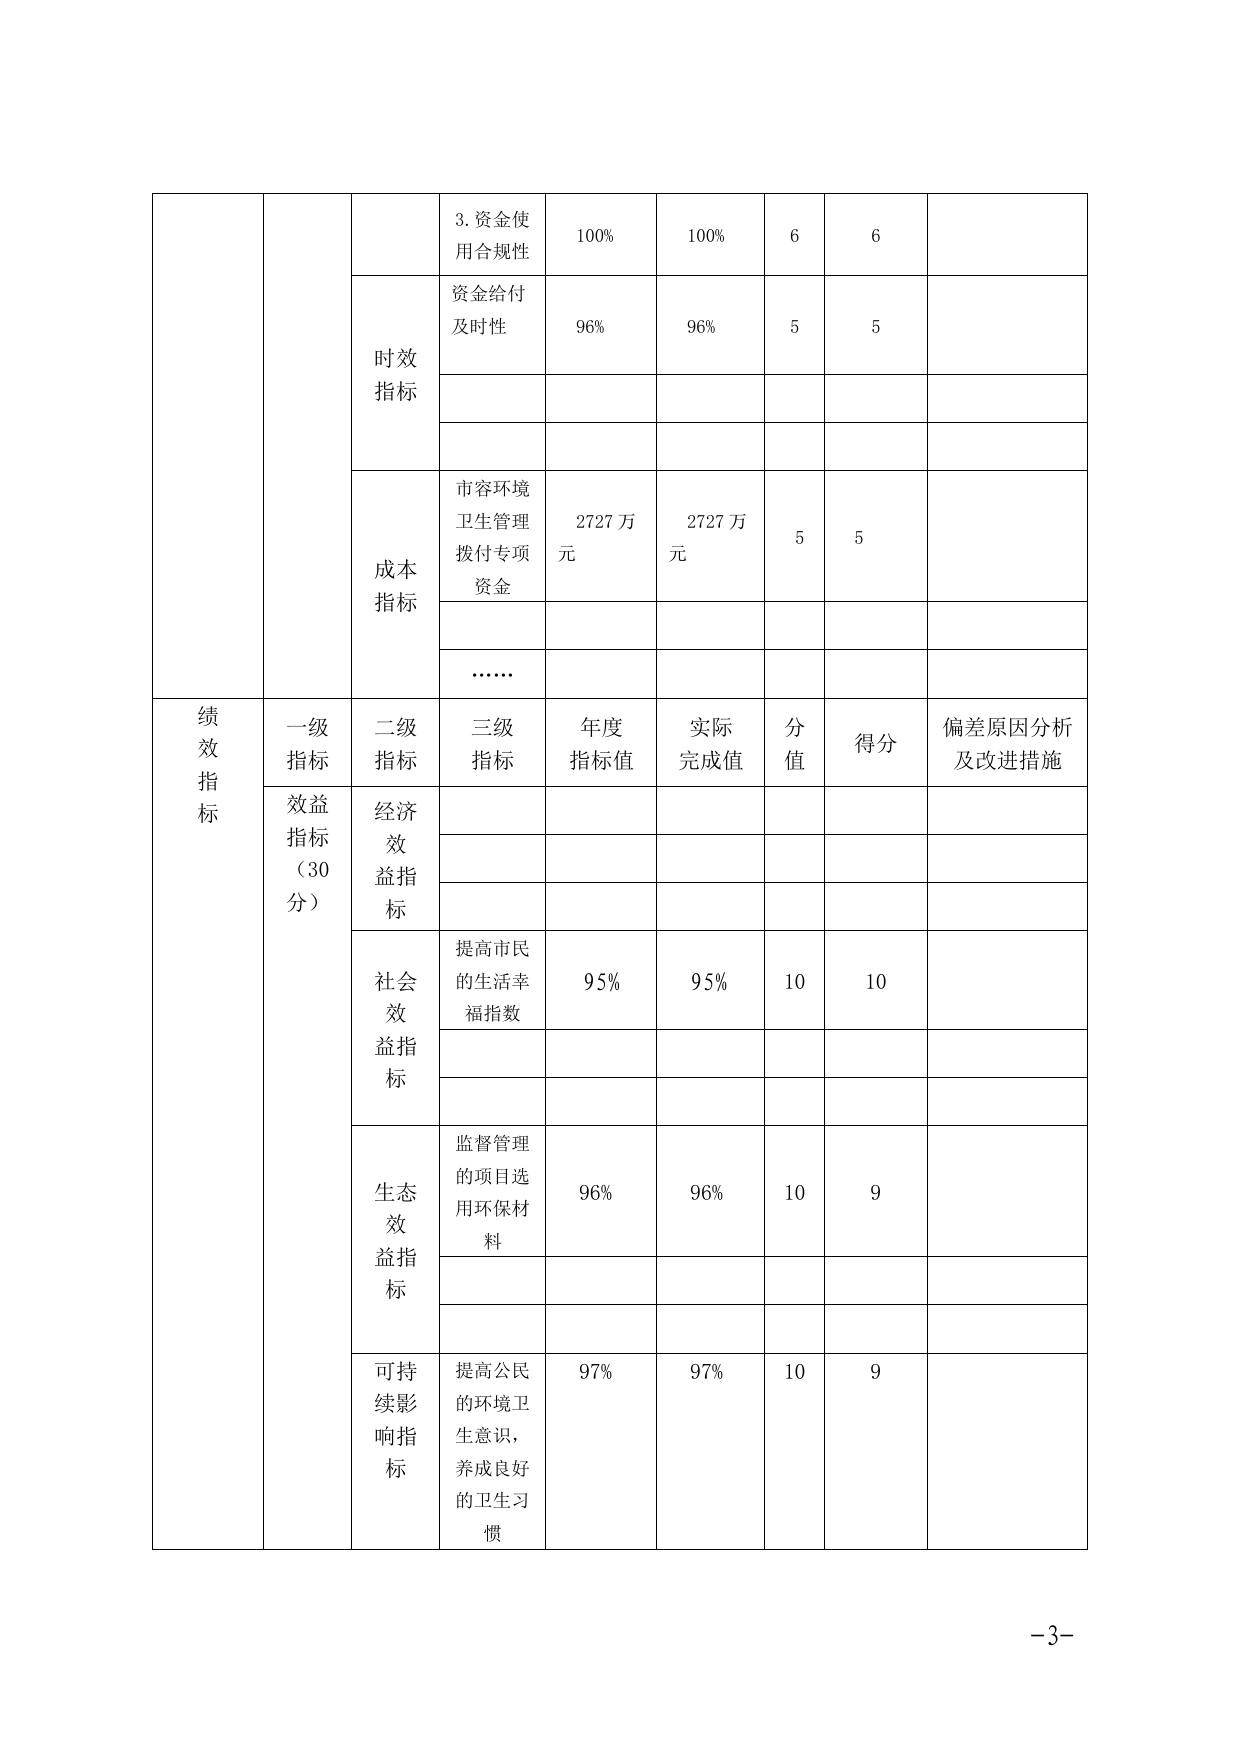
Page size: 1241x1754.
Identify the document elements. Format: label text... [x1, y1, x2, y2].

table_cell [928, 602, 1087, 649]
table_cell 5 [825, 471, 927, 601]
table_cell 时效 指标 [352, 276, 439, 470]
table_cell 95% [657, 931, 764, 1029]
table_cell 偏差原因分析及改进措施 [928, 699, 1087, 786]
table_cell 实际 完成值 [657, 699, 764, 786]
table_cell [657, 602, 764, 649]
table_cell [440, 1030, 545, 1077]
table_cell [928, 1126, 1087, 1256]
table_cell [765, 1257, 824, 1304]
table_cell 97% [657, 1354, 764, 1548]
table_cell 100% [657, 194, 764, 275]
table_cell [928, 423, 1087, 470]
table_cell [765, 423, 824, 470]
table_cell [546, 375, 656, 422]
table_cell 9 [825, 1354, 927, 1548]
table_cell [657, 423, 764, 470]
table_cell 生态效 益指标 [352, 1126, 439, 1352]
table_cell [657, 835, 764, 882]
table_cell [765, 650, 824, 697]
table_cell …… [440, 650, 545, 697]
table_cell 10 [825, 931, 927, 1029]
table_cell [928, 787, 1087, 834]
table_cell [765, 1078, 824, 1125]
table_cell 6 [825, 194, 927, 275]
table_cell [825, 787, 927, 834]
table_cell 效益 指标 （30分） [264, 787, 351, 1548]
table_cell [825, 1078, 927, 1125]
table_cell 9 [825, 1126, 927, 1256]
table_cell 6 [765, 194, 824, 275]
table_cell [928, 1257, 1087, 1304]
table_cell [440, 835, 545, 882]
table_cell 5 [825, 276, 927, 374]
table_cell [546, 602, 656, 649]
table_cell 提高公民的环境卫生意识，养成良好的卫生习惯 [440, 1354, 545, 1548]
table_cell 2727万元 [546, 471, 656, 601]
table_cell [825, 835, 927, 882]
table_cell [928, 650, 1087, 697]
table_cell 得分 [825, 699, 927, 786]
table_cell [546, 423, 656, 470]
table_cell [765, 883, 824, 930]
table_cell [928, 375, 1087, 422]
table_cell [765, 1030, 824, 1077]
table_cell 100% [546, 194, 656, 275]
table_cell 二级 指标 [352, 699, 439, 786]
table_cell [546, 835, 656, 882]
table_cell [546, 1257, 656, 1304]
table_cell [657, 1078, 764, 1125]
table_cell [657, 1257, 764, 1304]
table_cell [928, 835, 1087, 882]
table_cell [825, 423, 927, 470]
table_cell [765, 1305, 824, 1352]
table_cell [546, 1030, 656, 1077]
table_cell [928, 1030, 1087, 1077]
table_cell [825, 1305, 927, 1352]
table_cell [546, 1078, 656, 1125]
table_cell 市容环境卫生管理拨付专项资金 [440, 471, 545, 601]
table_cell 96% [546, 1126, 656, 1256]
table_cell 5 [765, 471, 824, 601]
table_cell [440, 375, 545, 422]
table_cell [825, 883, 927, 930]
table_cell 10 [765, 931, 824, 1029]
table_cell [765, 787, 824, 834]
table_cell [546, 883, 656, 930]
table_cell 年度 指标值 [546, 699, 656, 786]
table_cell [440, 423, 545, 470]
table_cell 96% [657, 276, 764, 374]
table_cell [928, 1078, 1087, 1125]
table_cell 分值 [765, 699, 824, 786]
table_cell [928, 1305, 1087, 1352]
table_cell 3.资金使用合规性 [440, 194, 545, 275]
table_cell [928, 194, 1087, 275]
table_cell 5 [765, 276, 824, 374]
table_cell 绩 效 指 标 [153, 699, 263, 1548]
table_cell [657, 883, 764, 930]
table_cell 10 [765, 1126, 824, 1256]
table_cell [928, 471, 1087, 601]
table_cell [765, 375, 824, 422]
table_cell [928, 883, 1087, 930]
table_cell 成本 指标 [352, 471, 439, 697]
table_cell [657, 1305, 764, 1352]
table_cell [657, 1030, 764, 1077]
table_cell [440, 787, 545, 834]
table_cell 97% [546, 1354, 656, 1548]
table_cell [928, 276, 1087, 374]
table_cell 96% [546, 276, 656, 374]
table_cell [765, 835, 824, 882]
table_cell [825, 602, 927, 649]
table_cell [825, 1030, 927, 1077]
table_cell [440, 1305, 545, 1352]
table_cell 资金给付及时性 [440, 276, 545, 374]
table_cell 三级 指标 [440, 699, 545, 786]
table_cell [546, 650, 656, 697]
table_cell 10 [765, 1354, 824, 1548]
table_cell 提高市民的生活幸福指数 [440, 931, 545, 1029]
table_cell [440, 602, 545, 649]
table_cell 社会效 益指标 [352, 931, 439, 1125]
table_cell [928, 1354, 1087, 1548]
table_cell 可持续影响指标 [352, 1354, 439, 1548]
table_cell [825, 650, 927, 697]
table_cell 经济效 益指标 [352, 787, 439, 930]
table_cell 2727万元 [657, 471, 764, 601]
table_cell 95% [546, 931, 656, 1029]
table_cell 监督管理的项目选用环保材料 [440, 1126, 545, 1256]
table_cell [657, 787, 764, 834]
table_cell [546, 1305, 656, 1352]
table_cell [928, 931, 1087, 1029]
table_cell [440, 1078, 545, 1125]
table_cell [825, 375, 927, 422]
table_cell 一级 指标 [264, 699, 351, 786]
table_cell [825, 1257, 927, 1304]
table_cell [657, 650, 764, 697]
table_cell [765, 602, 824, 649]
table_cell [657, 375, 764, 422]
table_cell [440, 883, 545, 930]
table_cell [546, 787, 656, 834]
table_cell [440, 1257, 545, 1304]
table_cell 96% [657, 1126, 764, 1256]
